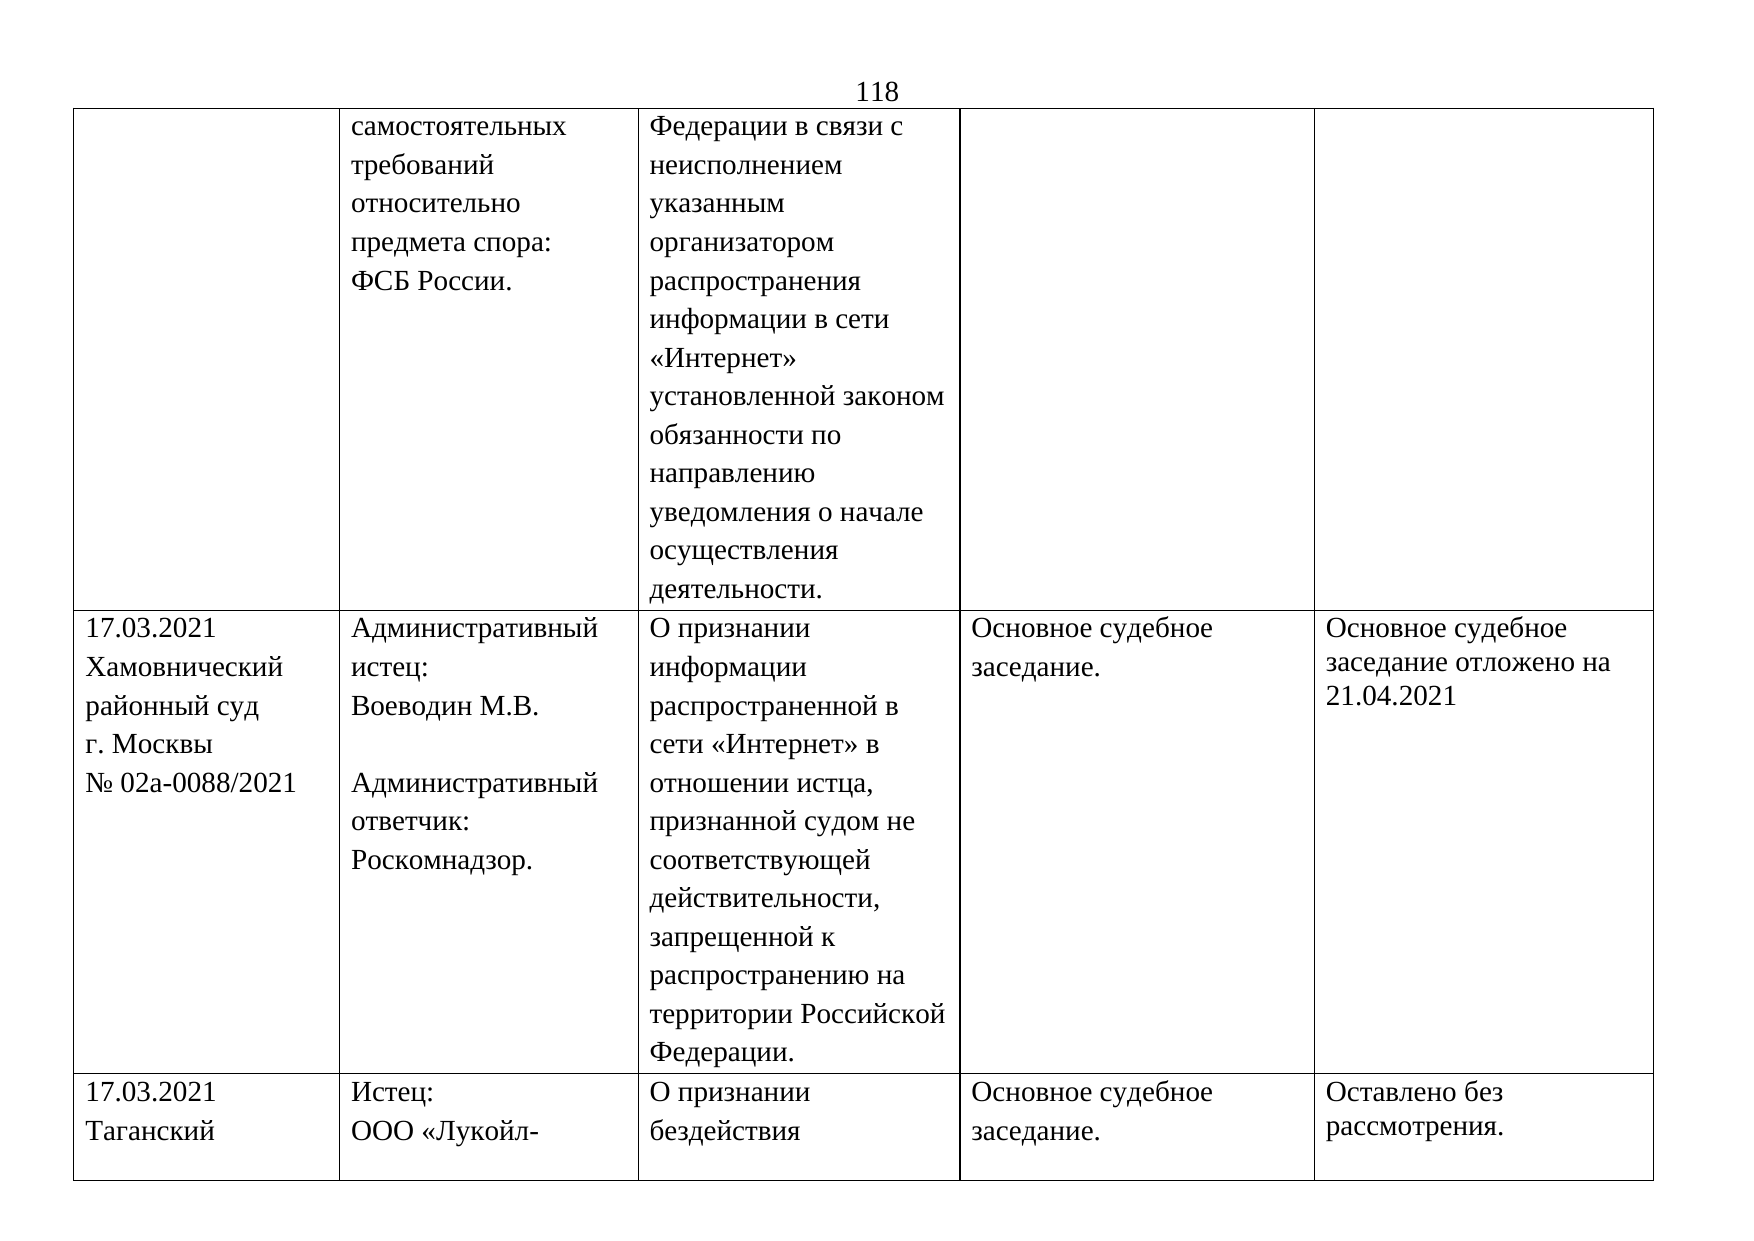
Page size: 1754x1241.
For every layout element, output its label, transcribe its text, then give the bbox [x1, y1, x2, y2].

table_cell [340, 109, 638, 609]
table_cell О признании информации распространенной в сети «Интернет» в отношении истца, признанной судом не соответствующей действительности, запрещенной к распространению на территории Российской Федерации. [639, 611, 959, 1073]
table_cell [340, 1074, 638, 1180]
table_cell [961, 109, 1314, 609]
table_cell Основное судебное заседание. [961, 611, 1314, 1073]
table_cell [1315, 109, 1653, 609]
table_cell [74, 109, 339, 609]
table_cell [961, 1074, 1314, 1180]
table_cell Административный истец: Воеводин М.В. Административный ответчик: Роскомнадзор. [340, 611, 638, 1073]
table_cell Основное судебное заседание отложено на 21.04.2021 [1315, 611, 1653, 1073]
table_cell 17.03.2021 Хамовнический районный суд г. Москвы № 02а-0088/2021 [74, 611, 339, 1073]
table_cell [639, 1074, 959, 1180]
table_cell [74, 1074, 339, 1180]
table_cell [639, 109, 959, 609]
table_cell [1315, 1074, 1653, 1180]
